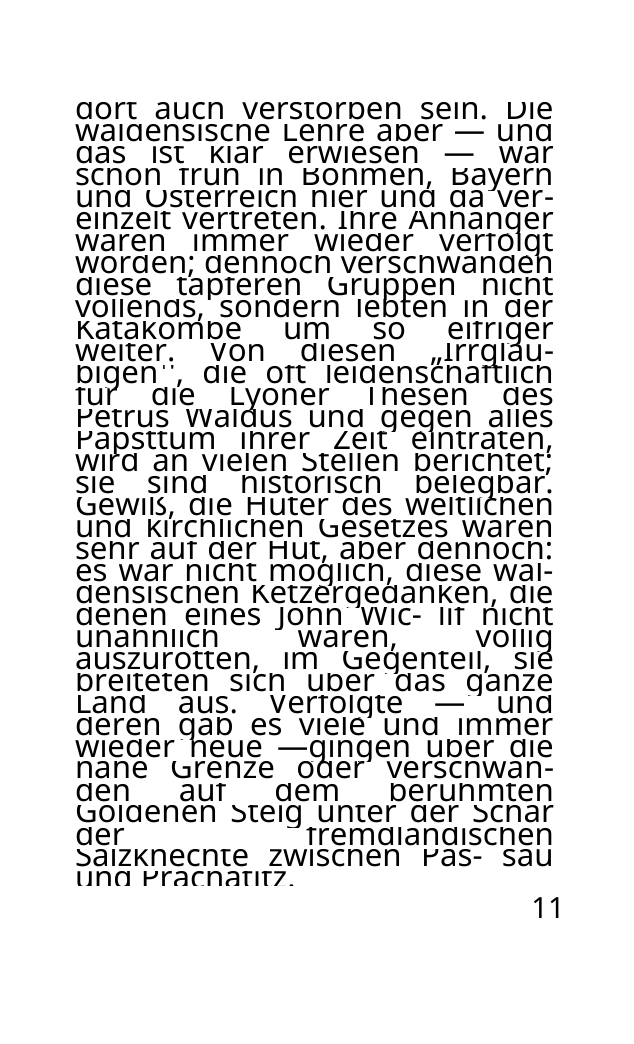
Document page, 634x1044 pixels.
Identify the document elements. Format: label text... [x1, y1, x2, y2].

text 11 [531, 895, 564, 924]
text dort auch verstorben sein. Die waldensische Lehre aber — und das ist klar erwiesen — war schon früh in Böhmen, Bayern und Österreich hier und da vereinzelt vertreten. Ihre Anhänger waren immer wieder verfolgt worden; dennoch verschwanden diese tapferen Gruppen nicht vollends, sondern lebten in der Katakombe um so eifriger weiter. Von diesen „Irrgläubigen1', die oft leidenschaftlich für die Lyoner Thesen des Petrus Waldus und gegen alles Papsttum ihrer Zeit eintraten, wird an vielen Stellen berichtet; sie sind historisch belegbar. Gewiß, die Hüter des weltlichen und kirchlichen Gesetzes waren sehr auf der Hut, aber dennoch: es war nicht möglich, diese wal- densischen Ketzergedanken, die denen eines John Wic- lif nicht unähnlich waren, völlig auszurotten, im Gegenteil, sie breiteten sich über das ganze Land aus. Verfolgte — und deren gab es viele und immer wieder neue —gingen über die nahe Grenze oder verschwanden auf dem berühmten Goldenen Steig unter der Schar der fremdländischen Salzknechte zwischen Pas- sau und Prachatitz. [75, 102, 554, 886]
